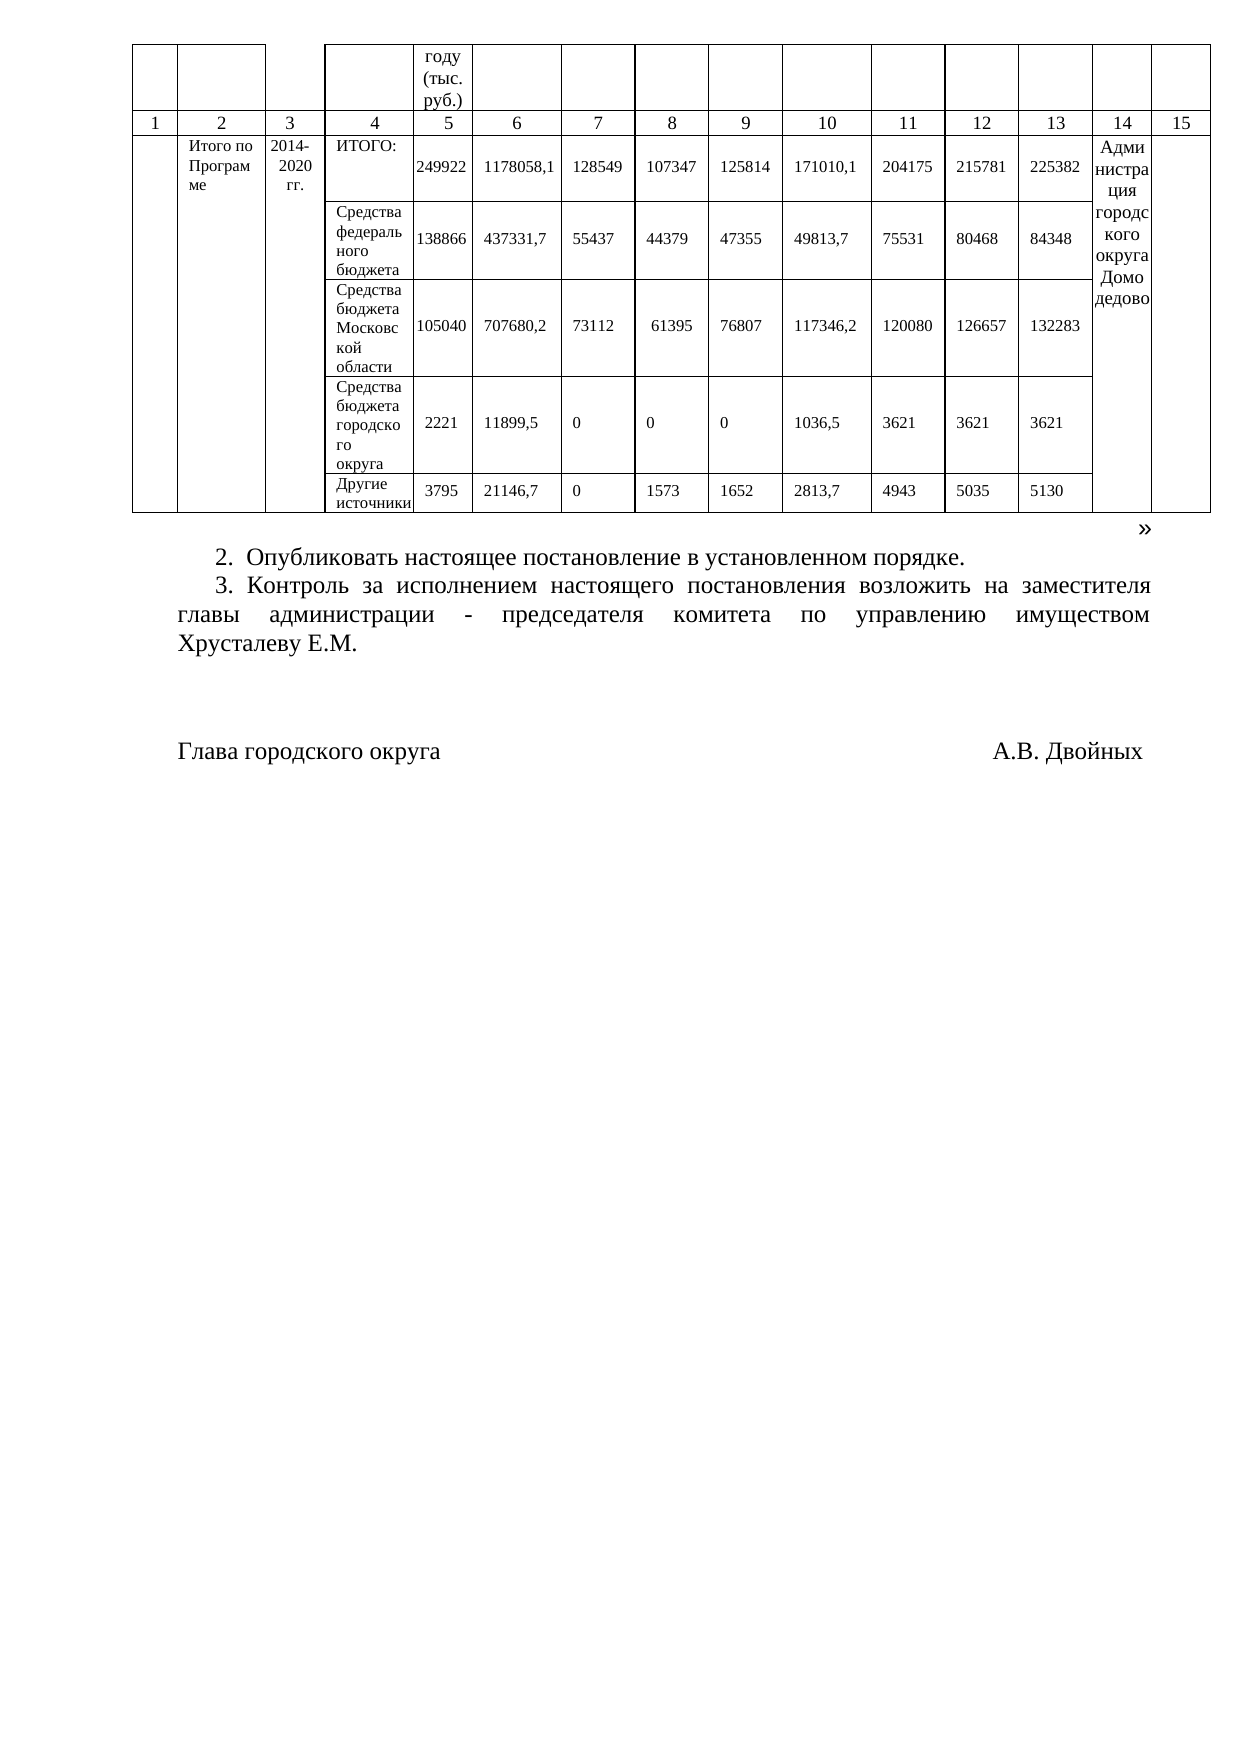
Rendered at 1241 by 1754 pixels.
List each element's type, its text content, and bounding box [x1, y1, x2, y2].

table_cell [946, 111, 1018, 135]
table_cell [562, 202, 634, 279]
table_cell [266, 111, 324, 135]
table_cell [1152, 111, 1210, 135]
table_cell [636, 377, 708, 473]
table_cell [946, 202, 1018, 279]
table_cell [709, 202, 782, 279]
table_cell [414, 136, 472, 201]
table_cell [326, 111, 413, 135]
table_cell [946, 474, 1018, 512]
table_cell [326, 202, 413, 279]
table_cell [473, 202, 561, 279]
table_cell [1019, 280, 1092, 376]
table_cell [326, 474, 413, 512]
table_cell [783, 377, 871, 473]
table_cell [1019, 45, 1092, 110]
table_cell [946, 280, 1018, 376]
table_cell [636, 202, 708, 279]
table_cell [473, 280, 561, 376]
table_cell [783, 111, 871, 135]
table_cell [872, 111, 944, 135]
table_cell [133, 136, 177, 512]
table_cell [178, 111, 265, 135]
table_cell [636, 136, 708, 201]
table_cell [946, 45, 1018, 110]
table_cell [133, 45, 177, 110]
text Глава городского округа А.В. Двойных [177, 736, 1152, 764]
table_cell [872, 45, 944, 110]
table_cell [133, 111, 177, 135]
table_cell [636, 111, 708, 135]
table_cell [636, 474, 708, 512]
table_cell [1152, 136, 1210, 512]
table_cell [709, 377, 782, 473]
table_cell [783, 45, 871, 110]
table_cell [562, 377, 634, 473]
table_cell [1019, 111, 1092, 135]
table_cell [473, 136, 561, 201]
text » [177, 513, 1152, 542]
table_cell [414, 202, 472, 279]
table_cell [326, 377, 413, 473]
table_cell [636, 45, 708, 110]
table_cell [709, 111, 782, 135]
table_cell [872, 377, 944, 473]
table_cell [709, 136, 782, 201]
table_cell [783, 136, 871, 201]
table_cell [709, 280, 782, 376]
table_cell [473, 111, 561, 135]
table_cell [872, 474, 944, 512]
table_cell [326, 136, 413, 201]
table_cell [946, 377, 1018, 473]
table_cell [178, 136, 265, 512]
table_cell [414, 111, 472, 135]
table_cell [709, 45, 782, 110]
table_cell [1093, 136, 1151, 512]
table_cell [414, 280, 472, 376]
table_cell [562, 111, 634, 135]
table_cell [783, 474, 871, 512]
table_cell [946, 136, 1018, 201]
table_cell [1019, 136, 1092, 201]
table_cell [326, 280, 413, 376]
text 2. Опубликовать настоящее постановление в установленном порядке. [177, 542, 1152, 571]
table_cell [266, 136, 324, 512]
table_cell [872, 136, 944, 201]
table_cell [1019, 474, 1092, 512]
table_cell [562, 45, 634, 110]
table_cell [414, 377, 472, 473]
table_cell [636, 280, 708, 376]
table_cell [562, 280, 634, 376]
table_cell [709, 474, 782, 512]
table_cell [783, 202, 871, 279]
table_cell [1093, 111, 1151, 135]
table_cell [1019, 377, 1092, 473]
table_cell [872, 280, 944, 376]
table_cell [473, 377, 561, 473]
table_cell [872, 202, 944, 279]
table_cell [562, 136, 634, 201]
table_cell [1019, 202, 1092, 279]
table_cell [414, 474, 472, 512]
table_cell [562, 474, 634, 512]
text 3. Контроль за исполнением настоящего постановления возложить на заместителя главы администрации - председателя комитета по управлению имуществом Хрусталеву Е.М. [177, 571, 1152, 657]
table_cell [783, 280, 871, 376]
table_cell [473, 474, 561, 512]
